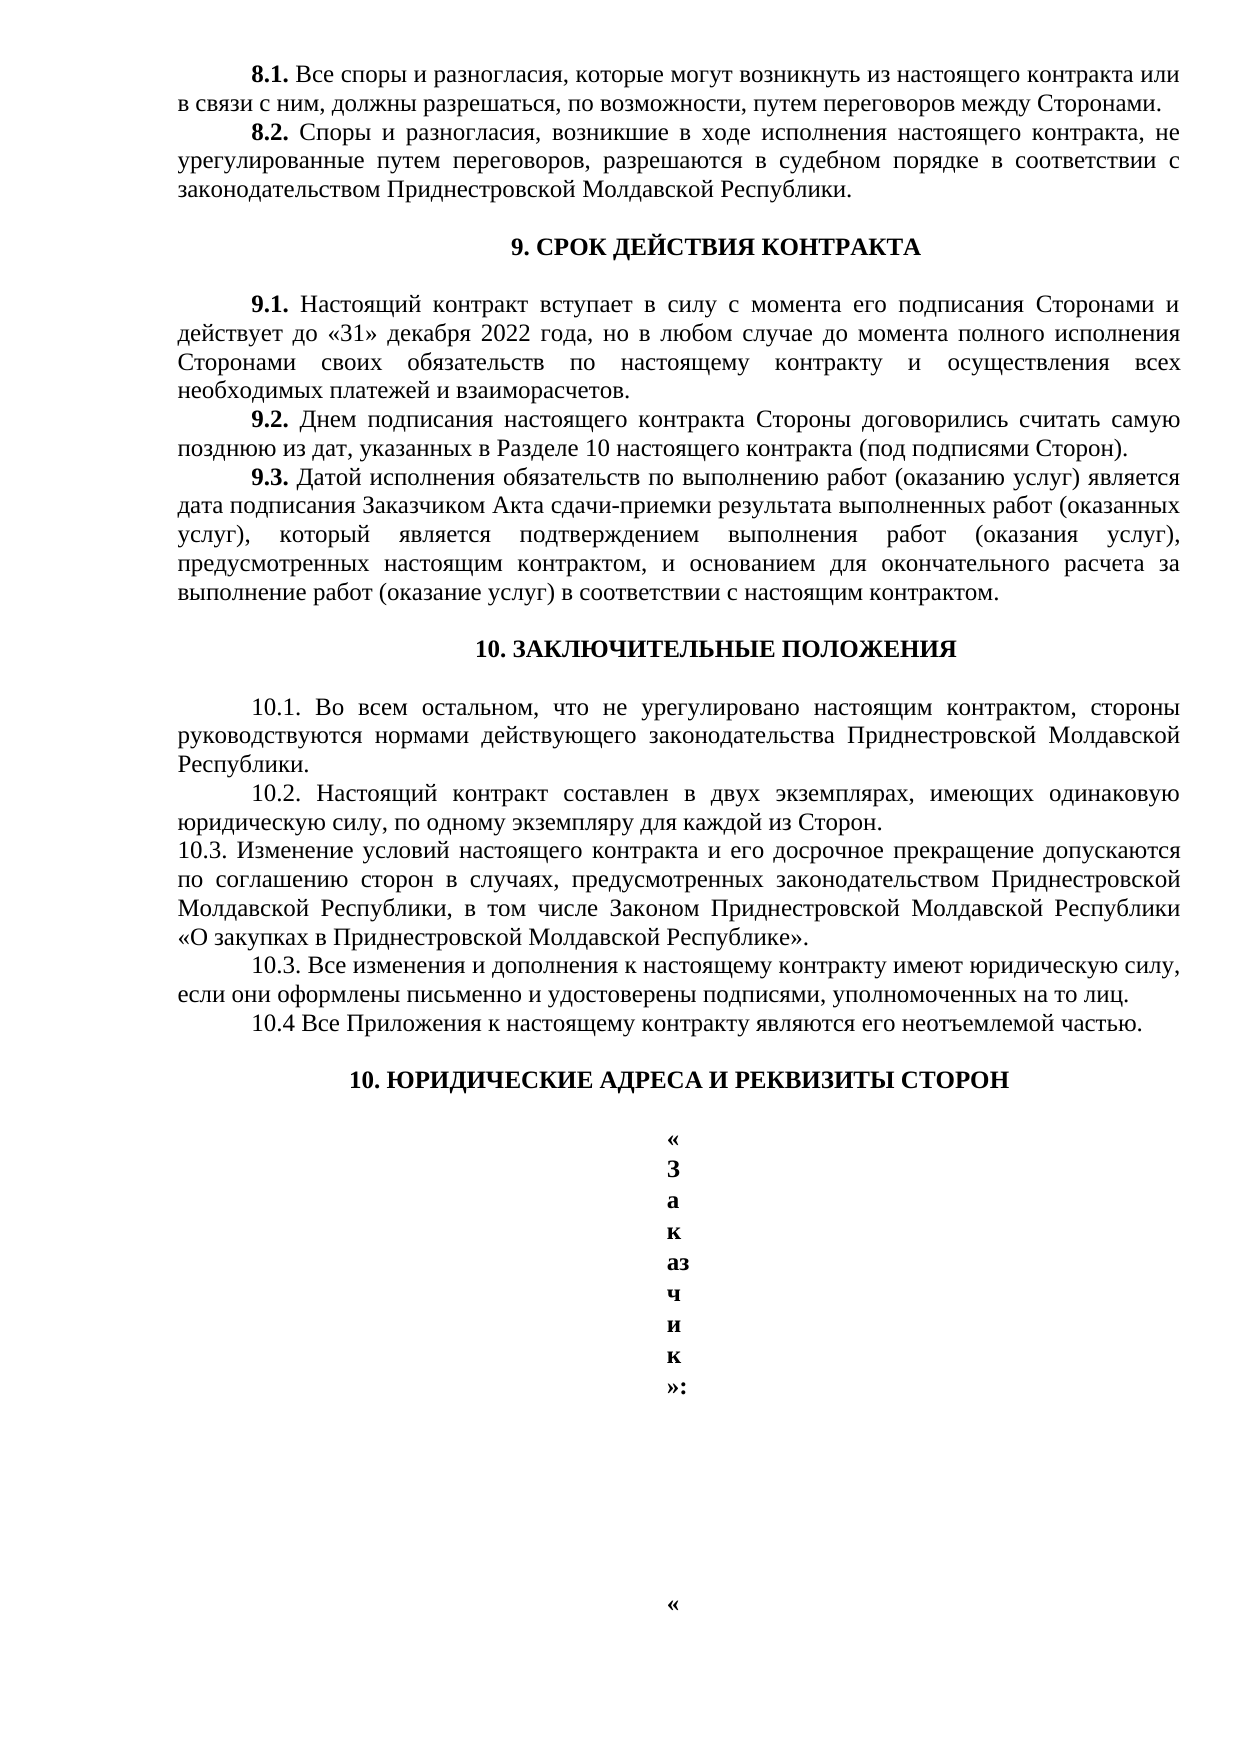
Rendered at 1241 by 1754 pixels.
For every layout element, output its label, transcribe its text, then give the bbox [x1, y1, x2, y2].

text 10.1. Во всем остальном, что не урегулировано настоящим контрактом, стороны руководствуются нормами действующего законодательства Приднестровской Молдавской Республики. [177, 692, 1181, 778]
text 9.3. Датой исполнения обязательств по выполнению работ (оказанию услуг) является дата подписания Заказчиком Акта сдачи-приемки результата выполненных работ (оказанных услуг), который является подтверждением выполнения работ (оказания услуг), предусмотренных настоящим контрактом, и основанием для окончательного расчета за выполнение работ (оказание услуг) в соответствии с настоящим контрактом. [177, 462, 1181, 605]
text 9.2. Днем подписания настоящего контракта Стороны договорились считать самую позднюю из дат, указанных в Разделе 10 настоящего контракта (под подписями Сторон). [177, 404, 1181, 462]
text 9.1. Настоящий контракт вступает в силу с момента его подписания Сторонами и действует до «31» декабря 2022 года, но в любом случае до момента полного исполнения Сторонами своих обязательств по настоящему контракту и осуществления всех необходимых платежей и взаиморасчетов. [177, 289, 1181, 404]
text 10.3. Изменение условий настоящего контракта и его досрочное прекращение допускаются по соглашению сторон в случаях, предусмотренных законодательством Приднестровской Молдавской Республики, в том числе Законом Приднестровской Молдавской Республики «О закупках в Приднестровской Молдавской Республике». [177, 835, 1181, 950]
text 9. СРОК ДЕЙСТВИЯ КОНТРАКТА [177, 232, 1181, 260]
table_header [655, 1123, 703, 1617]
text 10. ЗАКЛЮЧИТЕЛЬНЫЕ ПОЛОЖЕНИЯ [177, 634, 1181, 663]
text 10.2. Настоящий контракт составлен в двух экземплярах, имеющих одинаковую юридическую силу, по одному экземпляру для каждой из Сторон. [177, 778, 1181, 835]
text 10.3. Все изменения и дополнения к настоящему контракту имеют юридическую силу, если они оформлены письменно и удостоверены подписями, уполномоченных на то лиц. [177, 950, 1181, 1008]
text 10. ЮРИДИЧЕСКИЕ АДРЕСА И РЕКВИЗИТЫ СТОРОН [177, 1065, 1181, 1094]
text 8.2. Споры и разногласия, возникшие в ходе исполнения настоящего контракта, не урегулированные путем переговоров, разрешаются в судебном порядке в соответствии с законодательством Приднестровской Молдавской Республики. [177, 117, 1181, 203]
text 10.4 Все Приложения к настоящему контракту являются его неотъемлемой частью. [177, 1008, 1181, 1037]
text 8.1. Все споры и разногласия, которые могут возникнуть из настоящего контракта или в связи с ним, должны разрешаться, по возможности, путем переговоров между Сторонами. [177, 59, 1181, 117]
